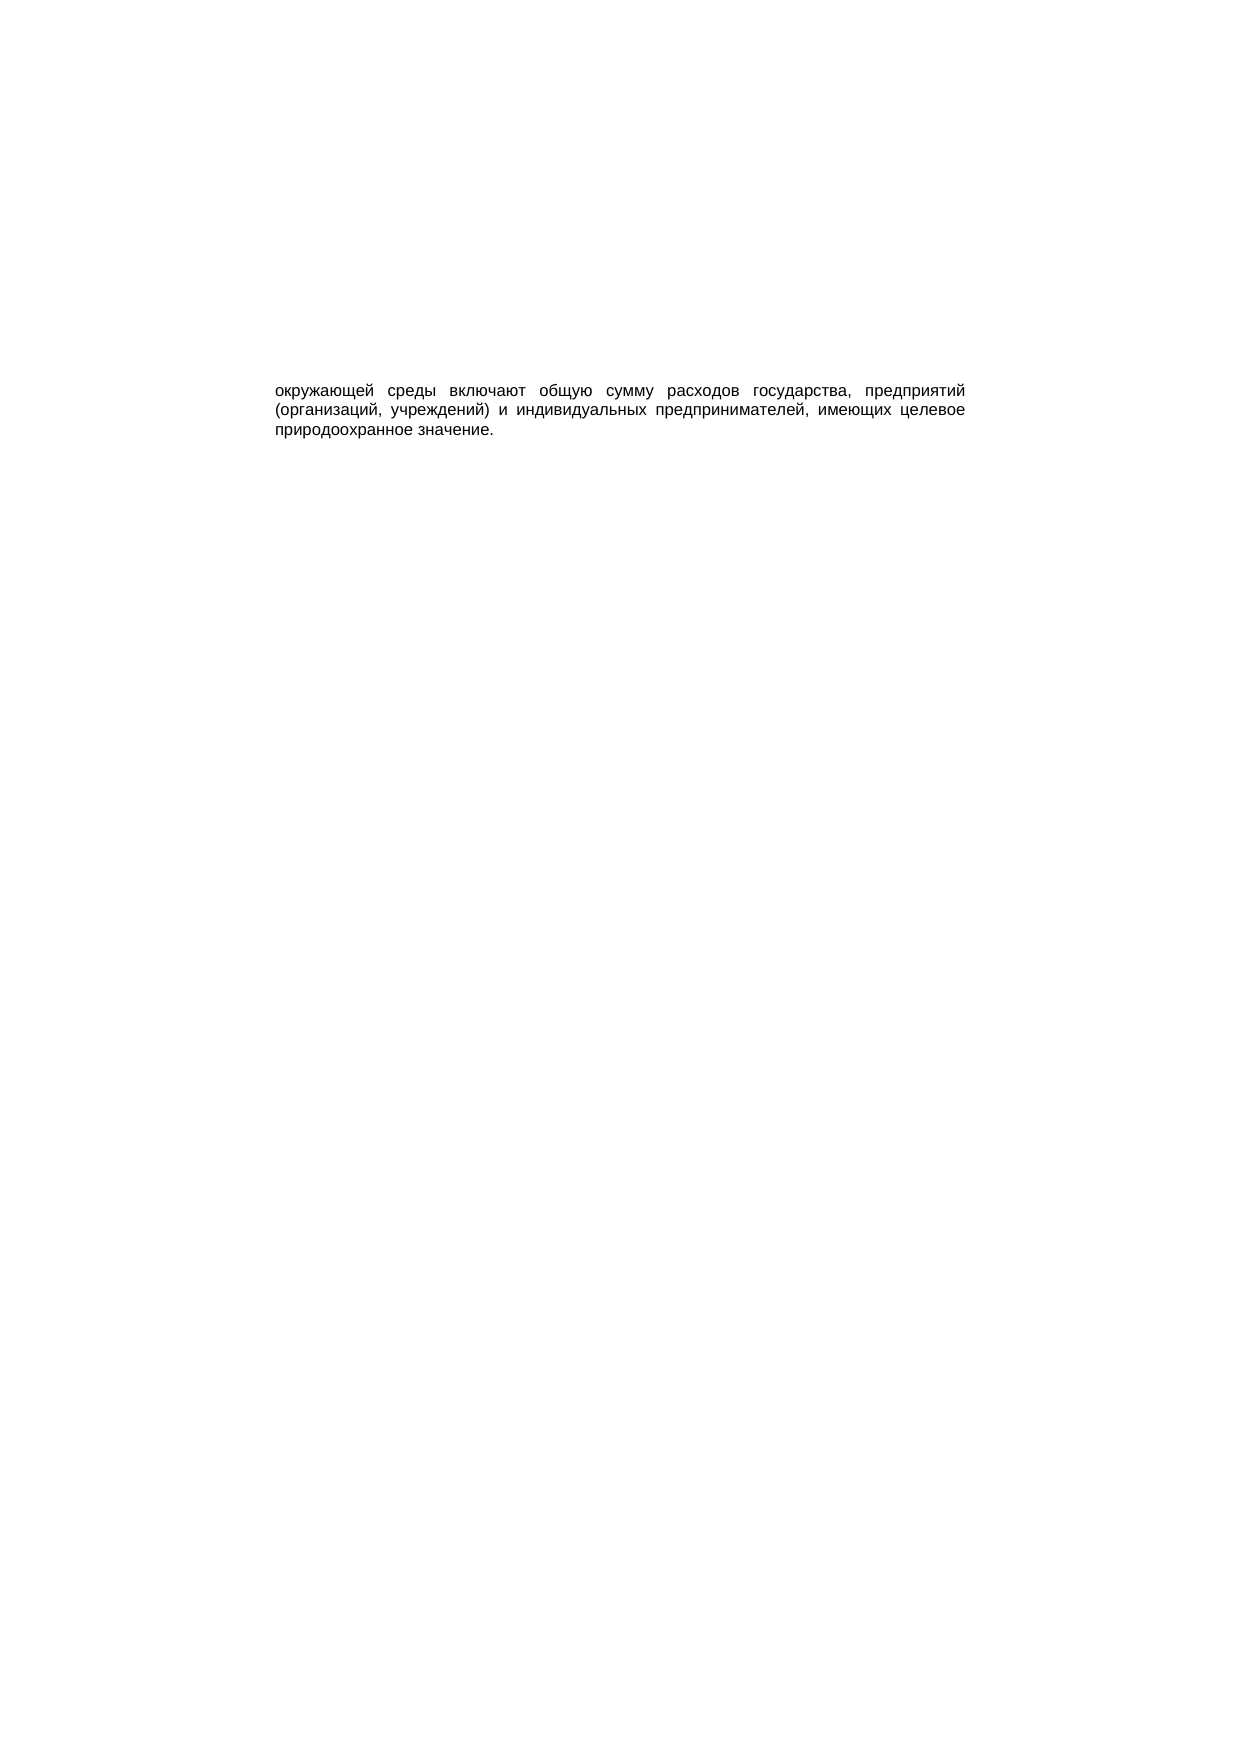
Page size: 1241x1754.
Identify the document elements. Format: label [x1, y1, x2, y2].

text [275, 381, 966, 438]
